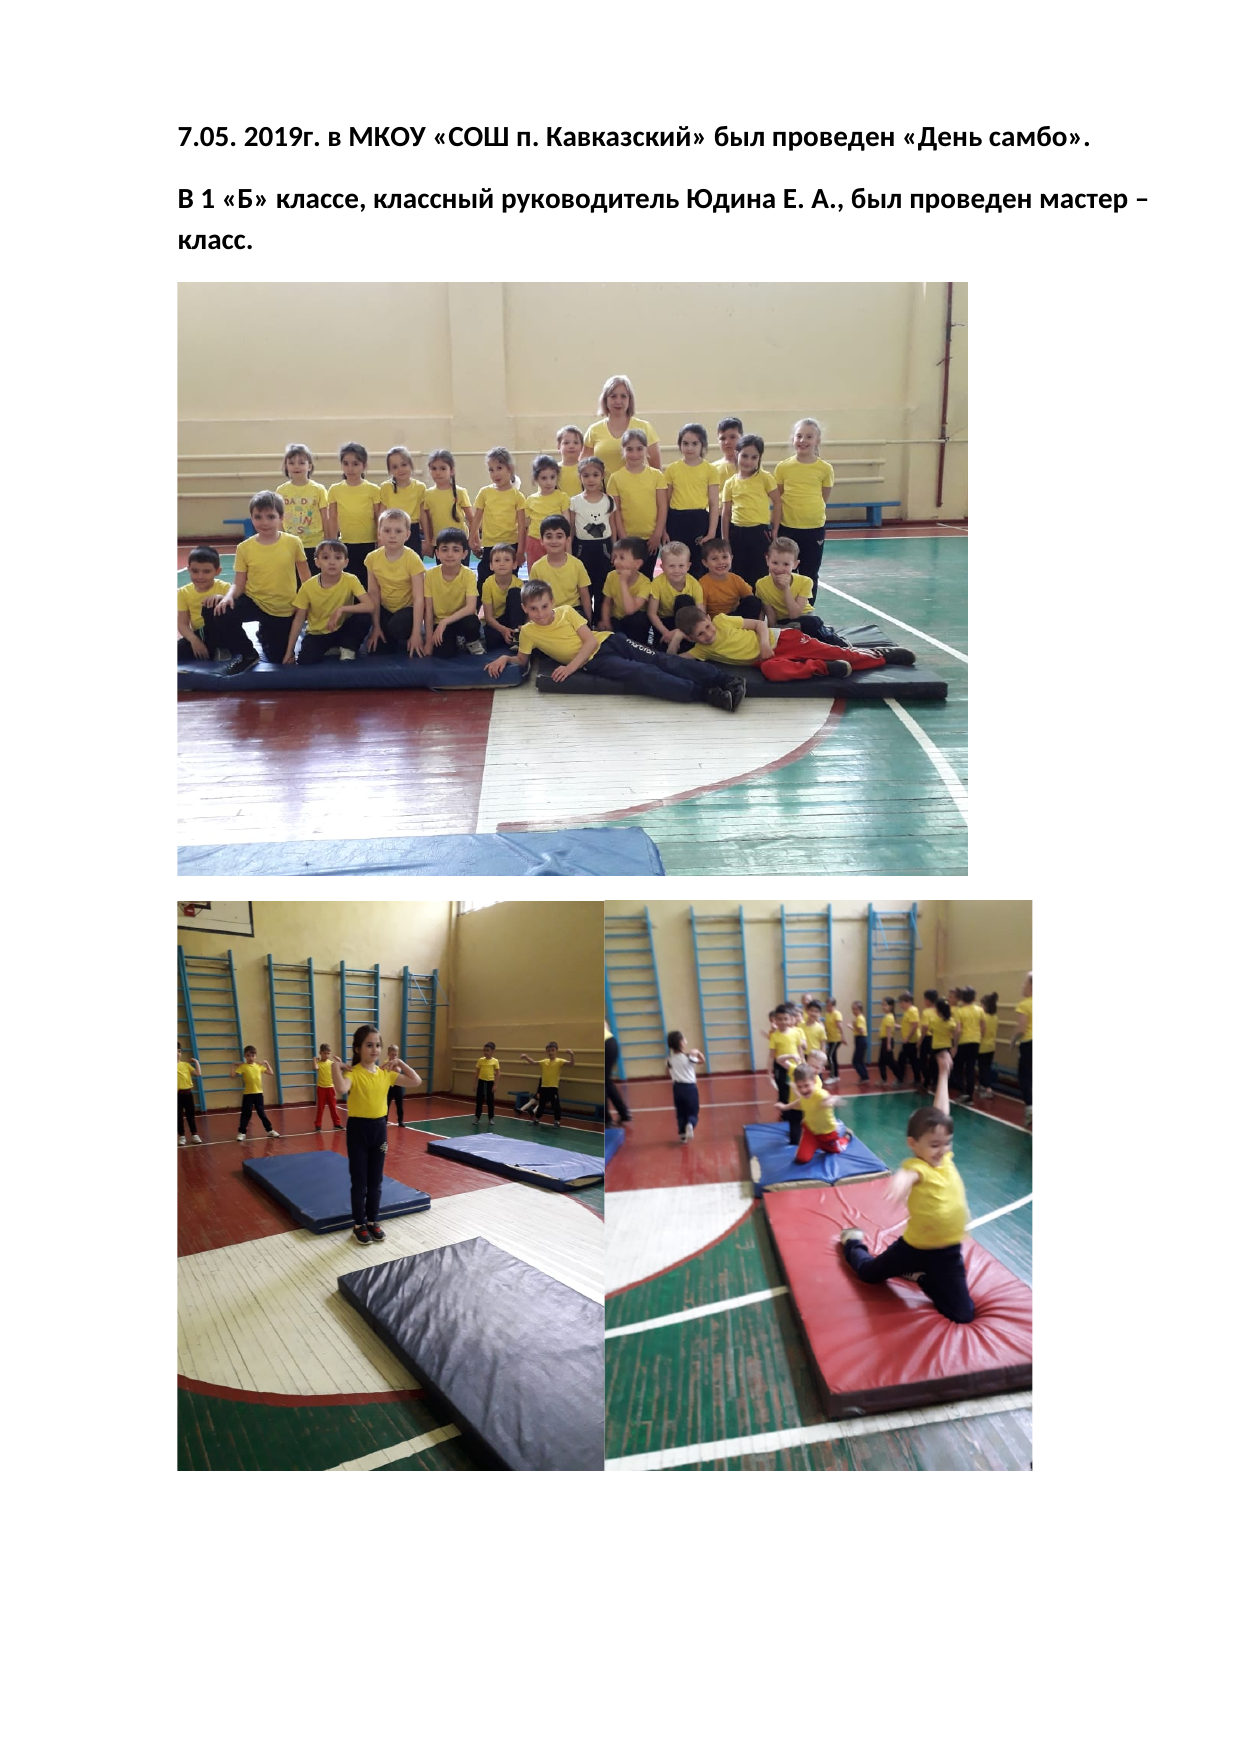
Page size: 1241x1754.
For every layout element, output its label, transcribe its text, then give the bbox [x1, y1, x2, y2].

text 7.05. 2019г. в МКОУ «СОШ п. Кавказский» был проведен «День самбо». [177, 118, 1152, 154]
picture [177, 900, 1033, 1471]
text В 1 «Б» классе, классный руководитель Юдина Е. А., был проведен мастер – класс. [177, 180, 1152, 256]
picture [177, 282, 968, 876]
